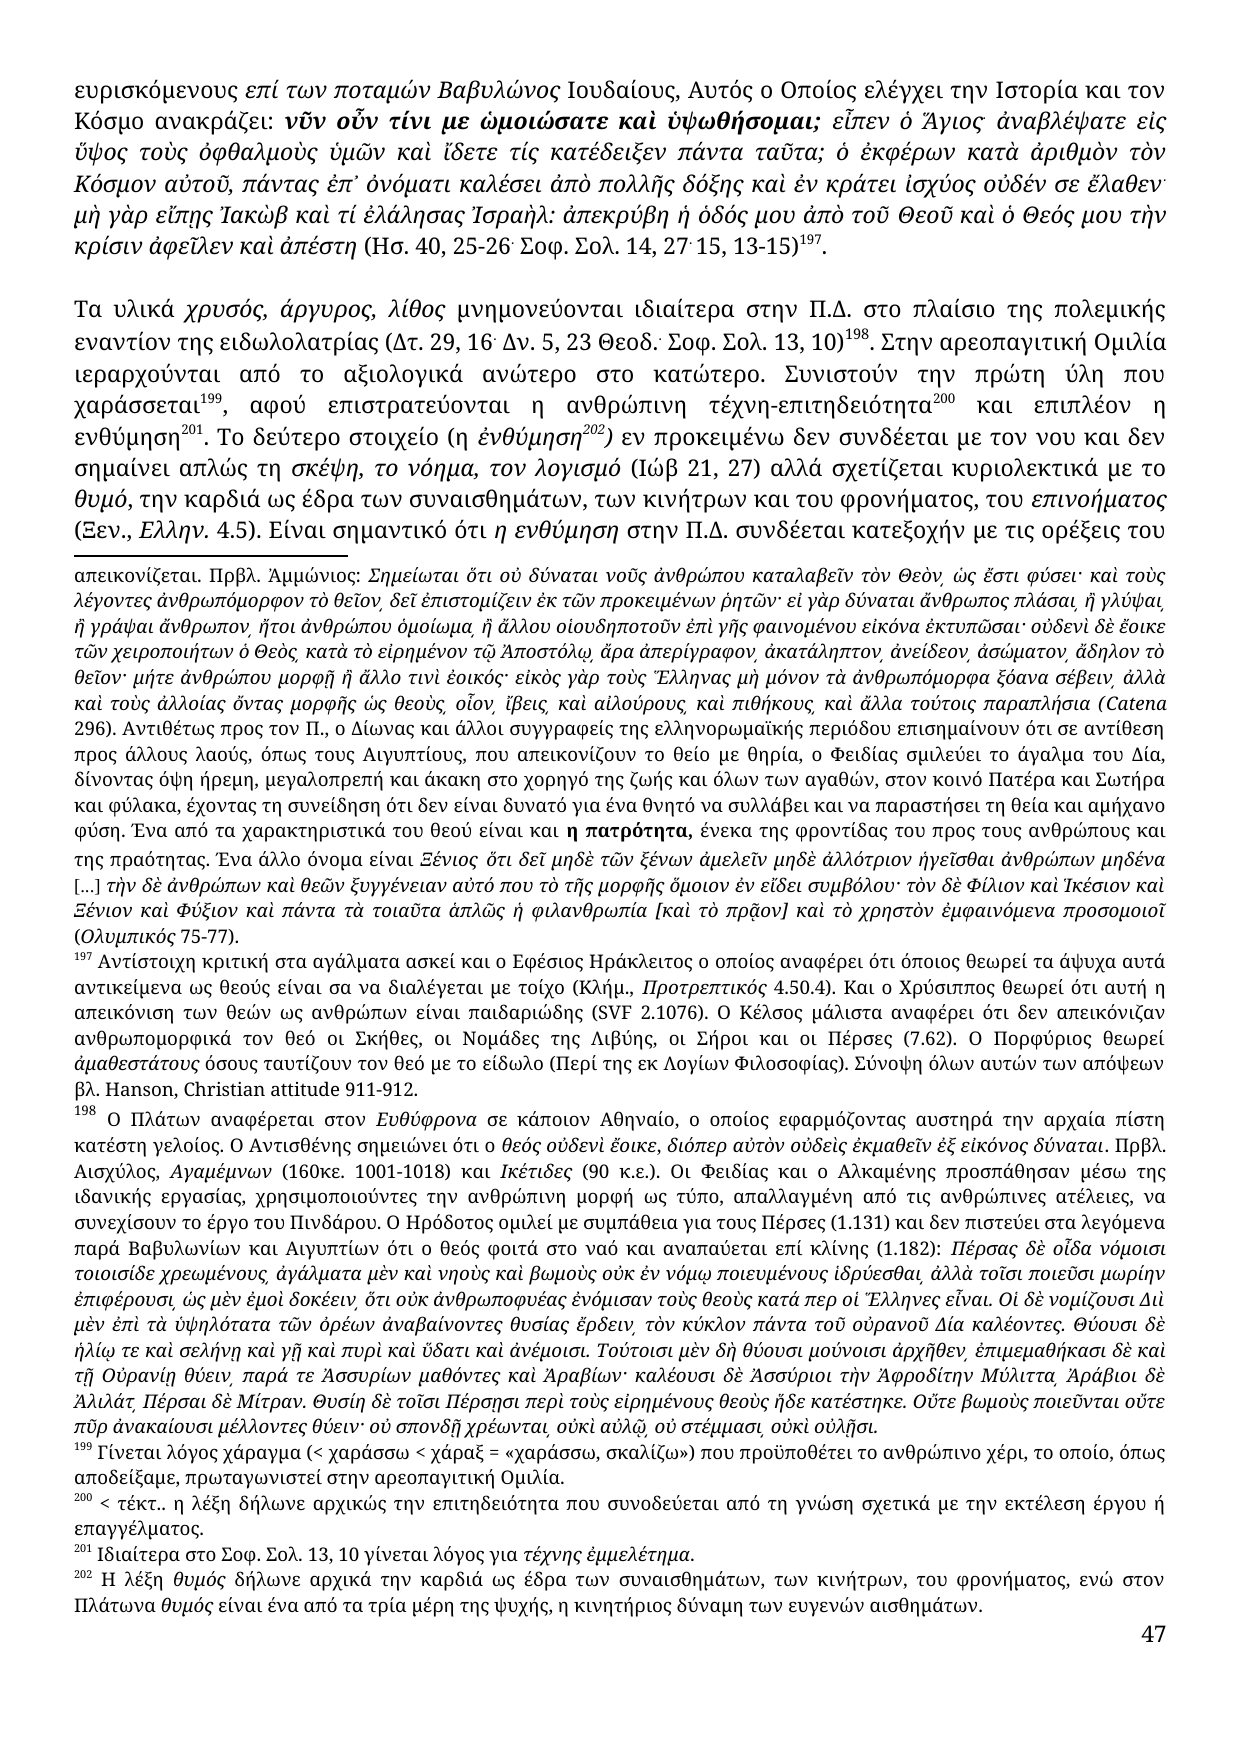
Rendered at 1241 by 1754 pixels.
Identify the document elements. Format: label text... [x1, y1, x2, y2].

text Τα υλικά χρυσός, άργυρος, λίθος μνημονεύονται ιδιαίτερα στην Π.Δ. στο πλαίσιο της πολεμικής εναντίον της ειδωλολατρίας (Δτ. 29, 16. Δν. 5, 23 Θεοδ.. Σοφ. Σολ. 13, 10). Στην αρεοπαγιτική Ομιλία ιεραρχούνται από το αξιολογικά ανώτερο στο κατώτερο. Συνιστούν την πρώτη ύλη που χαράσσεται, αφού επιστρατεύονται η ανθρώπινη τέχνη-επιτηδειότητα και επιπλέον η ενθύμηση. Το δεύτερο στοιχείο (η ἐνθύμηση) εν προκειμένω δεν συνδέεται με τον νου και δεν σημαίνει απλώς τη σκέψη, το νόημα, τον λογισμό (Ιώβ 21, 27) αλλά σχετίζεται κυριολεκτικά με το θυμό, την καρδιά ως έδρα των συναισθημάτων, των κινήτρων και του φρονήματος, του επινοήματος (Ξεν., Ελλην. 4.5). Είναι σημαντικό ότι η ενθύμηση στην Π.Δ. συνδέεται κατεξοχήν με τις ορέξεις του ανθρώπου (Δτ. 21, 11) και τα ενθυμήματα με τα είδωλα αυτού (ιδίως στο Ιεζ. 14, 5). Ενώ, σύμφωνα με τον Ειρηναίο, ο ζωντανός και λογικός άνθρωπος συνιστά τη δόξα του Θεού (4.20.7), αυτός επινοεί νεκρά και άψυχα ξόανα ως ομοιώματα του θείου. [74, 293, 1167, 545]
text Μέσω του χωρίου του Αράτου επιχειρεί ο Π. να αποδείξει ότι κάθε άνθρωπος είναι κατ’ εικόνα και καθ’ ομοίωσιν του Θεού: εμείς, οι οποίοι είμαστε εικόνες του Θεού δεν θα πρέπει να νομίζουμε ότι η θεότητα είναι κάτι όμοιο με χρυσάφι, ή ασήμι ή πέτρα, με χειροποίητα γλυπτά έργα των χειρών ή της φαντασίας του ανθρώπου. Στον (Δευτερο-) ησαΐα, που απευθύνεται παρακλητικά στους ευρισκόμενους επί των ποταμών Βαβυλώνος Ιουδαίους, Αυτός ο Οποίος ελέγχει την Ιστορία και τον Κόσμο ανακράζει: νῦν οὖν τίνι με ὡμοιώσατε καὶ ὑψωθήσομαι; εἶπεν ὁ Ἅγιος. ἀναβλέψατε εἰς ὕψος τοὺς ὀφθαλμοὺς ὑμῶν καὶ ἴδετε τίς κατέδειξεν πάντα ταῦτα; ὁ ἐκφέρων κατὰ ἀριθμὸν τὸν κόσμον αὐτοῦ, πάντας ἐπ᾽ ὀνόματι καλέσει ἀπὸ πολλῆς δόξης καὶ ἐν κράτει ἰσχύος οὐδέν σε ἔλαθεν. μὴ γὰρ εἴπῃς Ἰακὼβ καὶ τί ἐλάλησας Ἰσραὴλ: ἀπεκρύβη ἡ ὁδός μου ἀπὸ τοῦ θεοῦ καὶ ὁ θεός μου τὴν κρίσιν ἀφεῖλεν καὶ ἀπέστη (Ησ. 40, 25-26. Σοφ. Σολ. 14, 27. 15, 13-15). [74, 74, 1167, 261]
